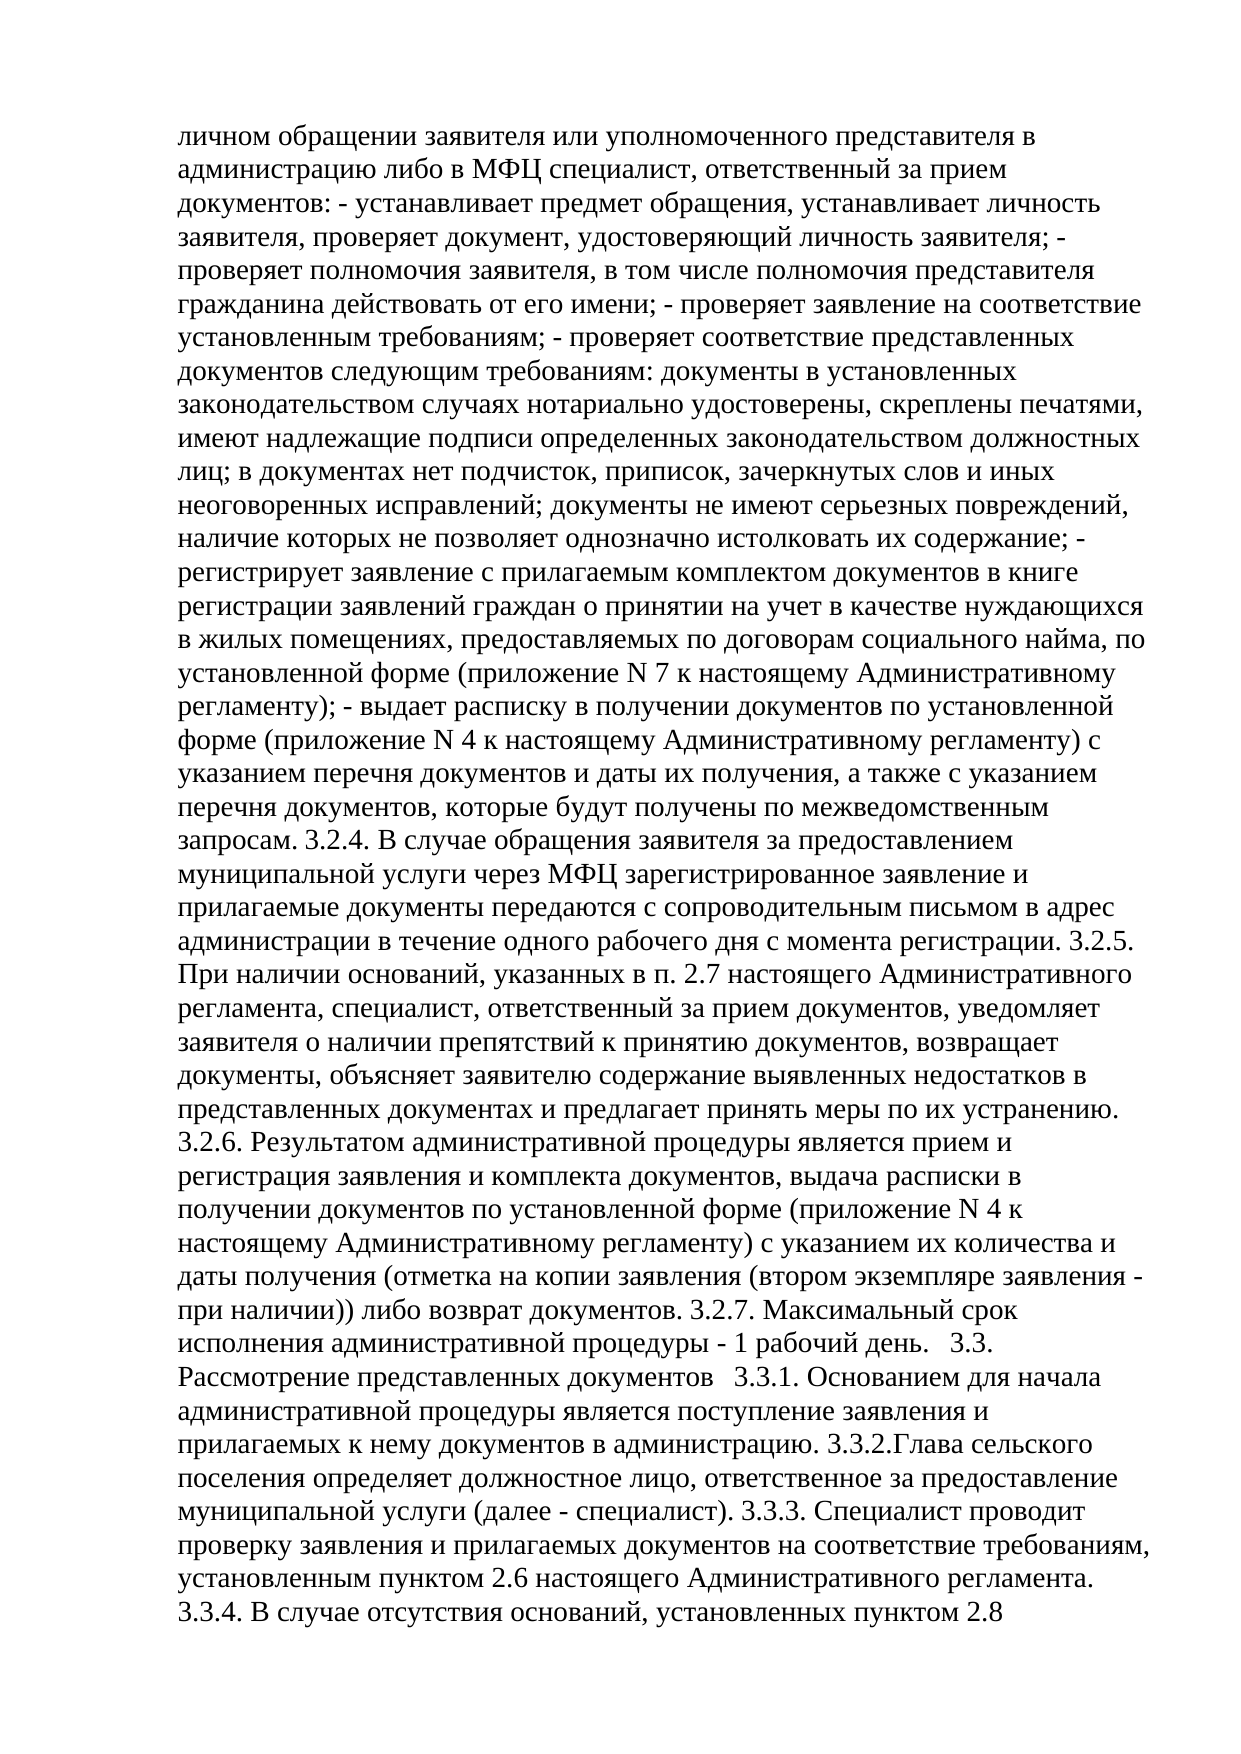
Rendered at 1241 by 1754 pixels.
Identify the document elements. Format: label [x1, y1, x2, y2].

text [177, 118, 1152, 1627]
